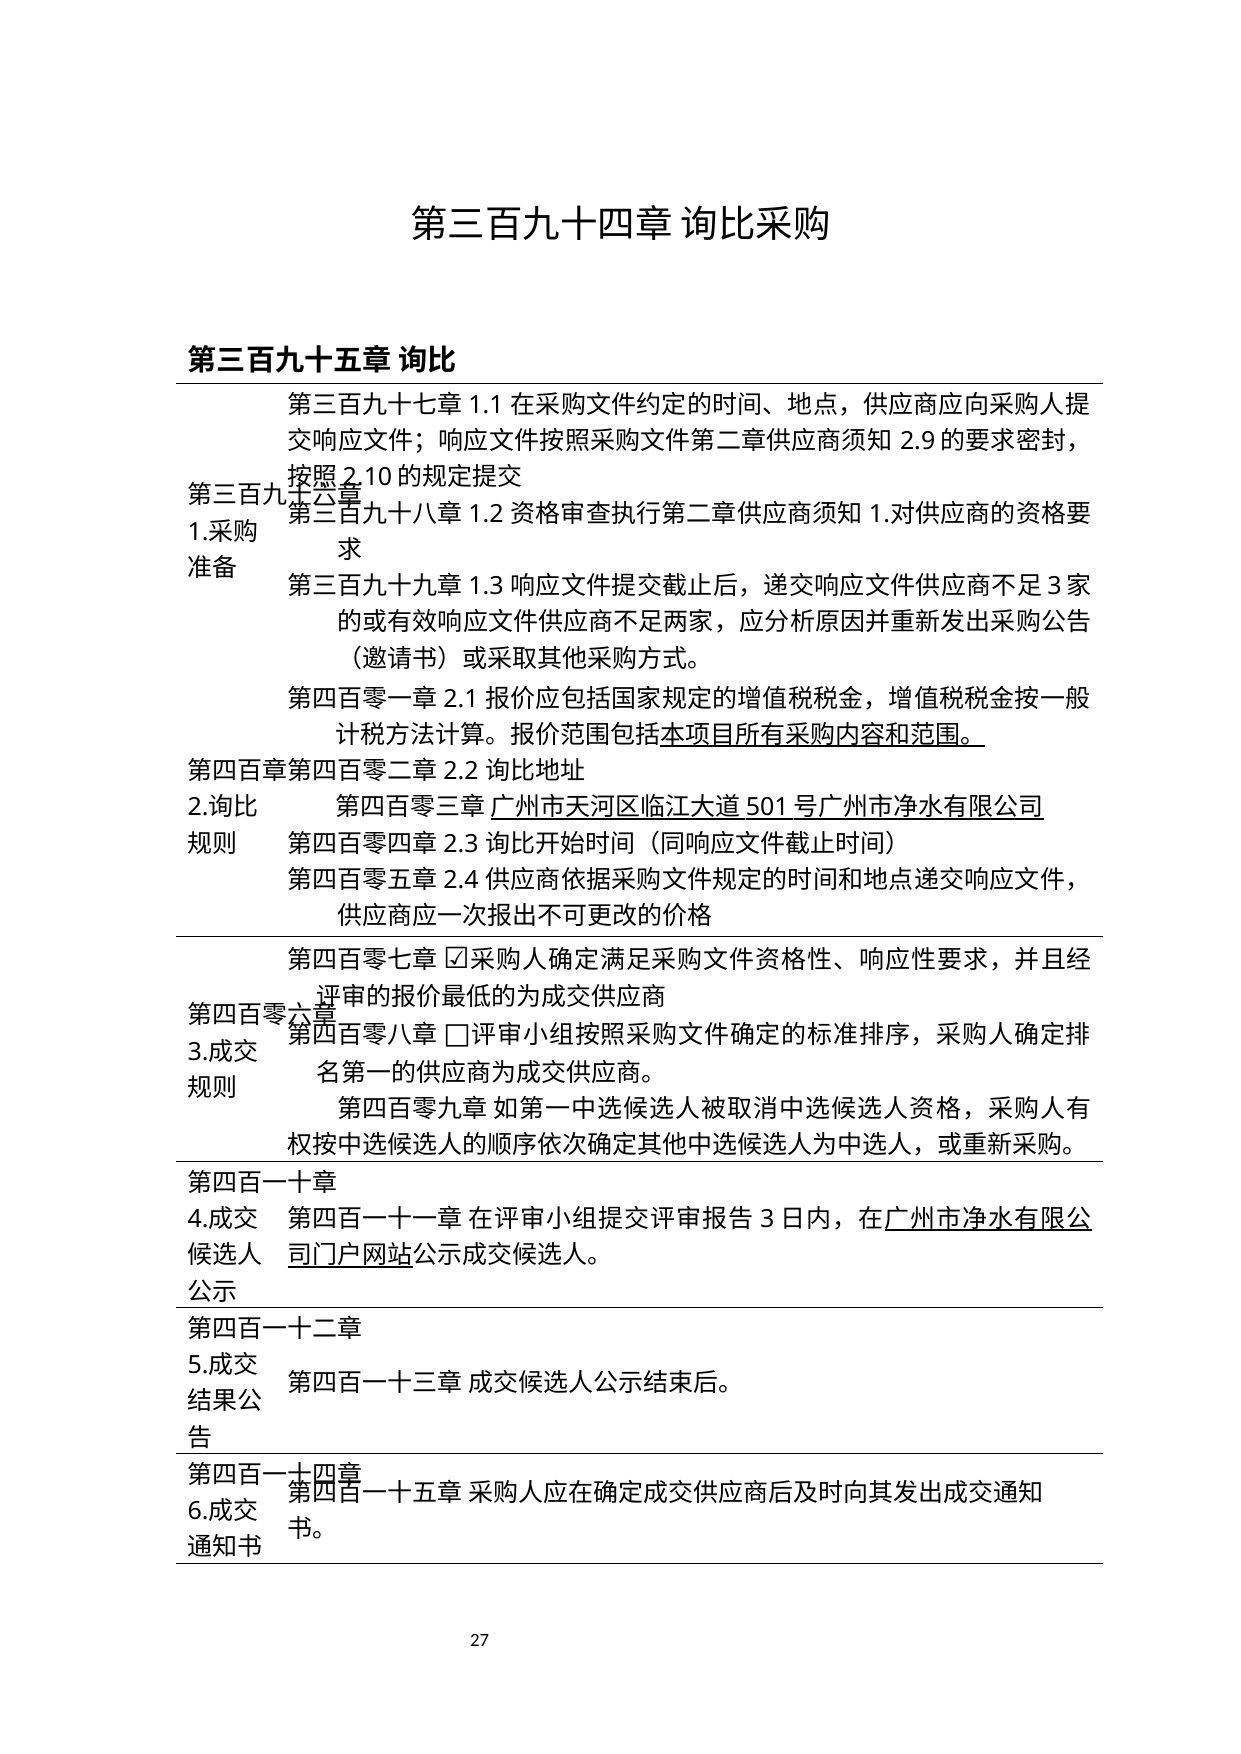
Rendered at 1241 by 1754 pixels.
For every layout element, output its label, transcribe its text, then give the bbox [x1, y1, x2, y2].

text 询比 [187, 321, 1053, 383]
table_cell 6.成交通知书 [176, 1454, 276, 1563]
table_cell 3.成交规则 [176, 937, 276, 1161]
table_header 1.采购准备 [176, 384, 276, 674]
table_cell 2.询比规则 [176, 674, 276, 936]
table_cell 采购人应在确定成交供应商后及时向其发出成交通知书。 [276, 1454, 1103, 1563]
table_cell 成交候选人公示结束后。 [276, 1308, 1103, 1453]
table_cell 4.成交候选人公示 [176, 1162, 276, 1307]
table_header 1.1 在采购文件约定的时间、地点，供应商应向采购人提交响应文件；响应文件按照采购文件第二章供应商须知2.9的要求密封，按照2.10的规定提交 1.2 资格审查执行第二章供应商须知1.对供应商的资格要求 1.3 响应文件提交截止后，递交响应文件供应商不足3家的或有效响应文件供应商不足两家，应分析原因并重新发出采购公告（邀请书）或采取其他采购方式。 [276, 384, 1103, 674]
table_cell ☑采购人确定满足采购文件资格性、响应性要求，并且经评审的报价最低的为成交供应商 □评审小组按照采购文件确定的标准排序，采购人确定排名第一的供应商为成交供应商。 如第一中选候选人被取消中选候选人资格，采购人有权按中选候选人的顺序依次确定其他中选候选人为中选人，或重新采购。 [276, 937, 1103, 1161]
table_cell 在评审小组提交评审报告3日内，在广州市净水有限公司门户网站公示成交候选人。 [276, 1162, 1103, 1307]
table_cell 2.1 报价应包括国家规定的增值税税金，增值税税金按一般计税方法计算。报价范围包括本项目所有采购内容和范围。 2.2 询比地址 广州市天河区临江大道501号广州市净水有限公司 2.3 询比开始时间（同响应文件截止时间） 2.4 供应商依据采购文件规定的时间和地点递交响应文件，供应商应一次报出不可更改的价格 [276, 674, 1103, 936]
table_cell 5.成交结果公告 [176, 1308, 276, 1453]
subtitle 询比采购 [187, 189, 1053, 254]
